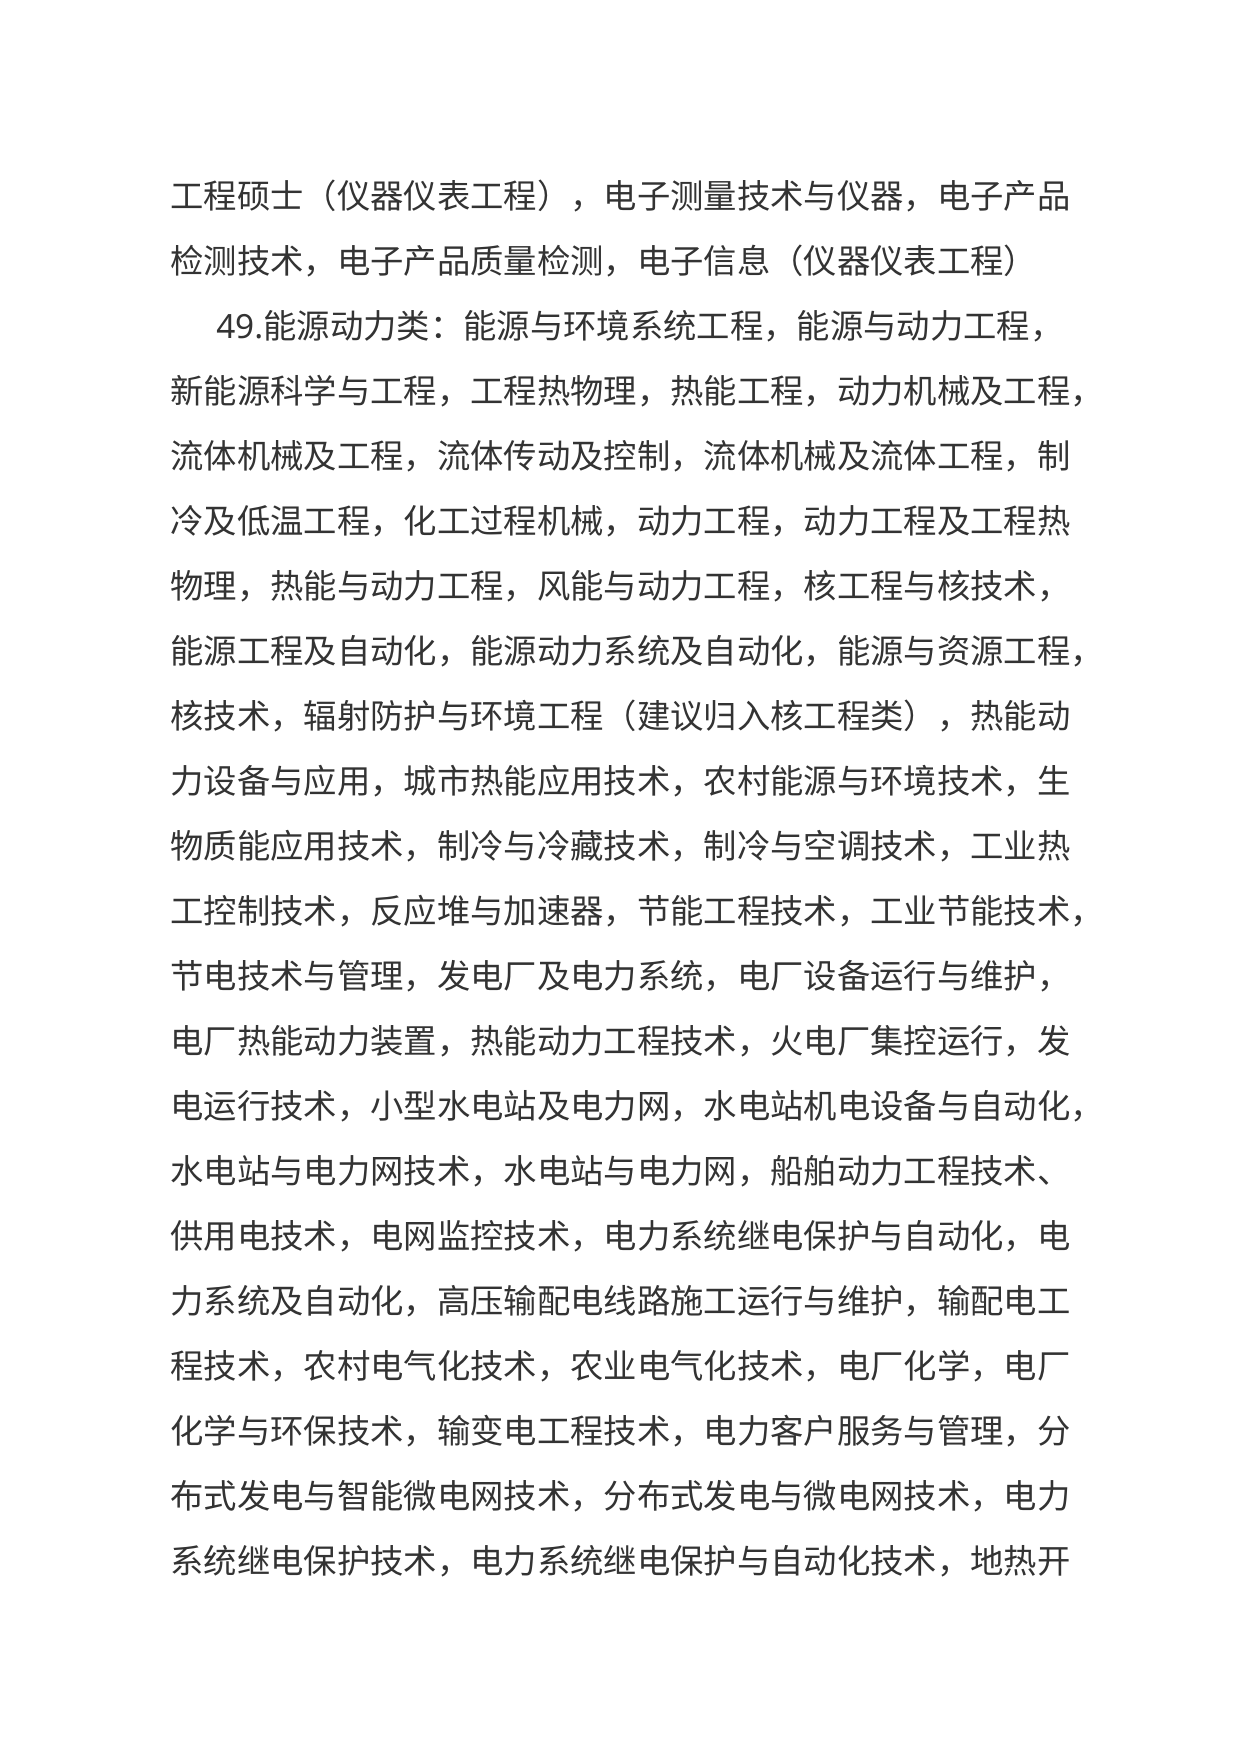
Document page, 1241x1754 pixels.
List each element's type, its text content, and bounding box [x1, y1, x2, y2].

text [170, 1128, 1082, 1592]
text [170, 162, 1082, 292]
